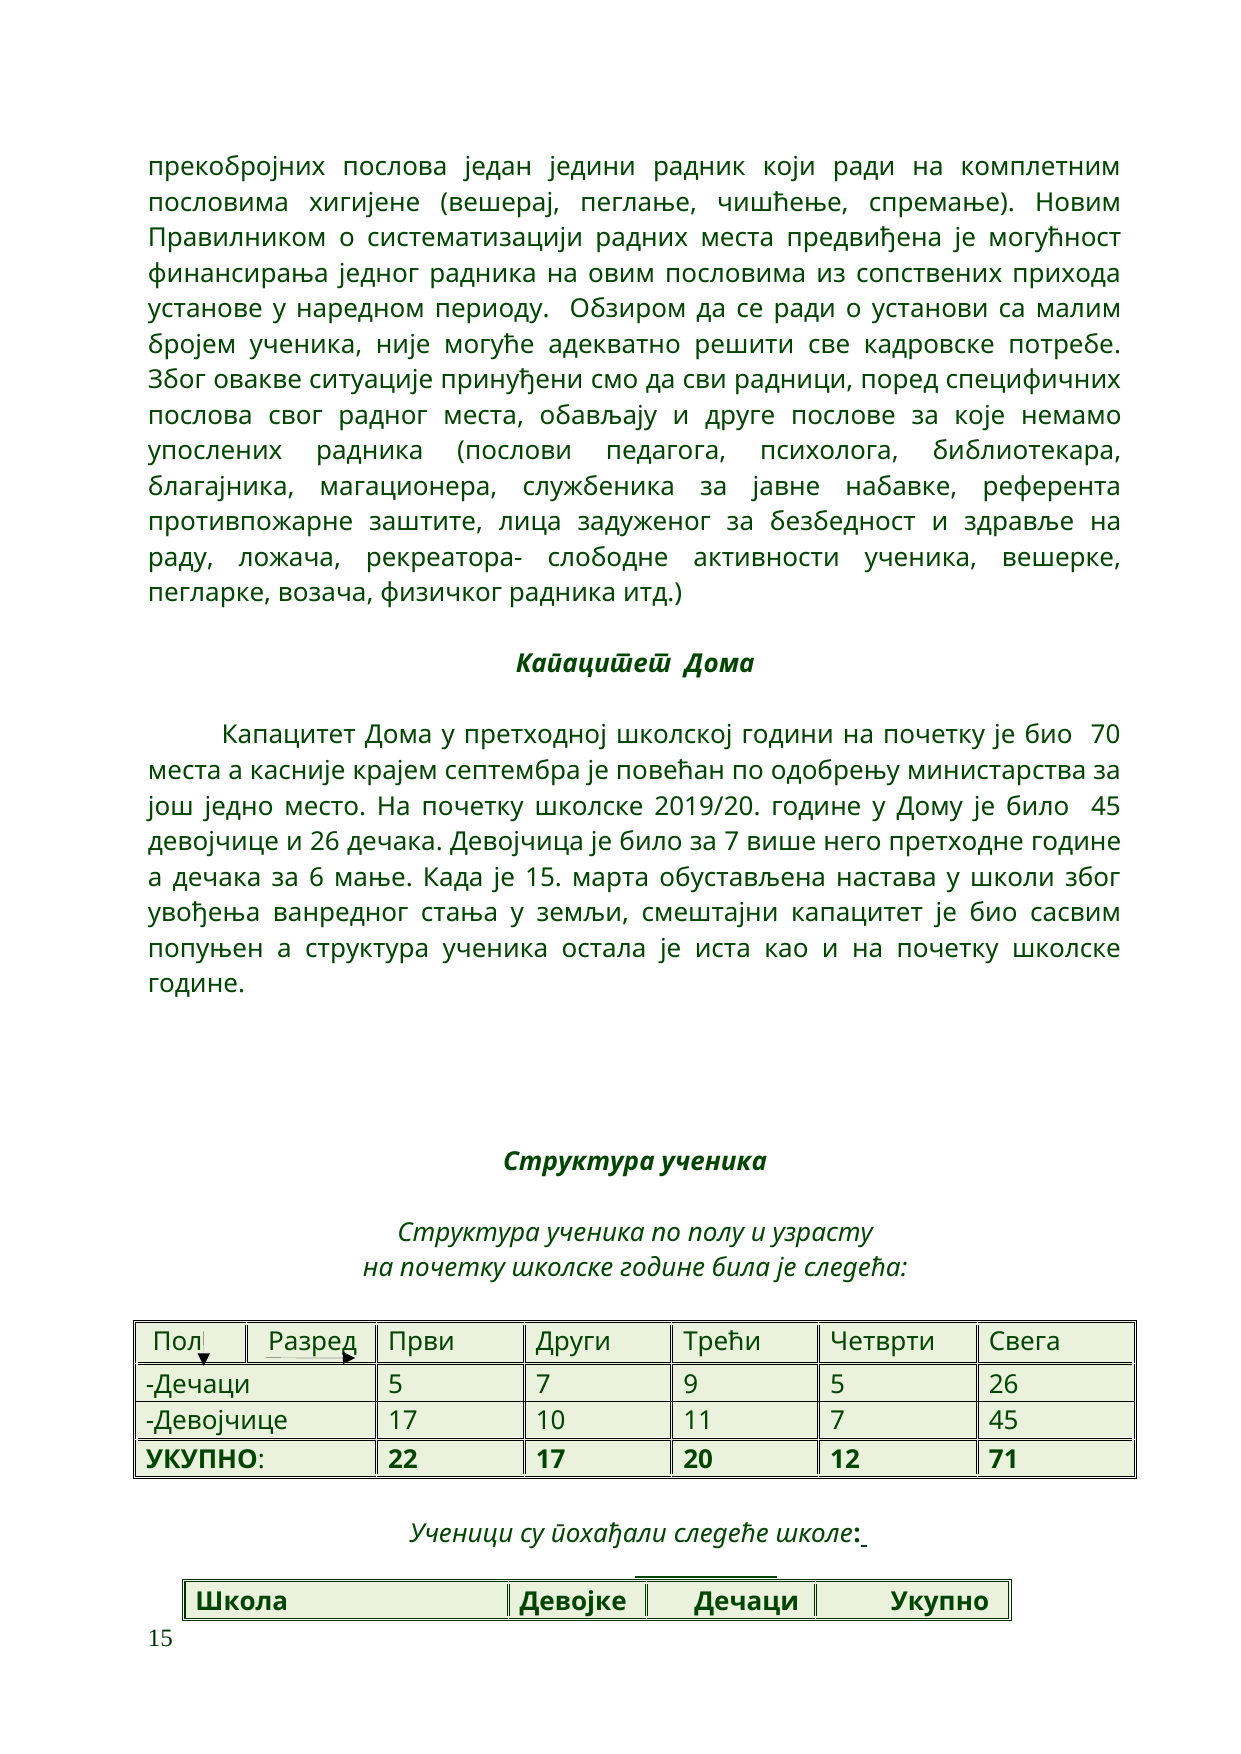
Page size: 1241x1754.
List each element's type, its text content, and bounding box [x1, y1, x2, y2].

table_header Школа [186, 1582, 508, 1618]
table_cell 45 [979, 1402, 1134, 1437]
table_header Други [524, 1321, 672, 1362]
table_cell 9 [673, 1365, 817, 1401]
table_cell 10 [526, 1402, 670, 1437]
table_cell 17 [524, 1438, 672, 1476]
table_cell -Дечаци [134, 1362, 375, 1401]
table_cell 26 [977, 1362, 1135, 1401]
table_header Пол [134, 1321, 247, 1362]
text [148, 148, 1122, 609]
text на почетку школске године била је следећа: [148, 1249, 1122, 1284]
table_cell 5 [820, 1365, 976, 1401]
table_header Трећи [672, 1321, 819, 1362]
text Капацитет Дома у претходној школској години на почетку је био 70 места а касније крајем септембра је повећан по одобрењу министарства за још једно место. На почетку школске 2019/20. године у Дому је било 45 девојчице и 26 дечака. Девојчица је било за 7 више него претходне године а дечака за 6 мање. Када је 15. марта обустављена настава у школи због увођења ванредног стања у земљи, смештајни капацитет је био сасвим попуњен а структура ученика остала је иста као и на почетку школске године. [148, 716, 1122, 1000]
table_header Разред [247, 1321, 377, 1362]
table_cell 20 [672, 1438, 819, 1476]
table_header Први [377, 1323, 524, 1362]
text Капацитет Дома [148, 645, 1122, 681]
table_header Свега [977, 1323, 1134, 1362]
table_cell УКУПНО: [136, 1438, 377, 1476]
table_header Четврти [819, 1323, 977, 1362]
text Структура ученика [148, 1142, 1122, 1178]
table_cell 7 [820, 1402, 976, 1437]
table_cell 11 [673, 1402, 817, 1437]
table_cell 5 [378, 1365, 523, 1401]
table_cell 17 [378, 1402, 523, 1437]
text Структура ученика по полу и узрасту [148, 1213, 1122, 1249]
table_cell 7 [526, 1365, 670, 1401]
table_header Девојке [508, 1582, 646, 1618]
table_cell -Девојчице [136, 1402, 375, 1437]
table_header Укупно [816, 1582, 1008, 1618]
table_cell 71 [977, 1438, 1134, 1476]
table_cell 22 [377, 1441, 524, 1476]
table_header Дечаци [646, 1580, 816, 1618]
text Ученици су похађали следеће школе: [148, 1515, 1122, 1550]
table_cell 12 [819, 1441, 977, 1476]
